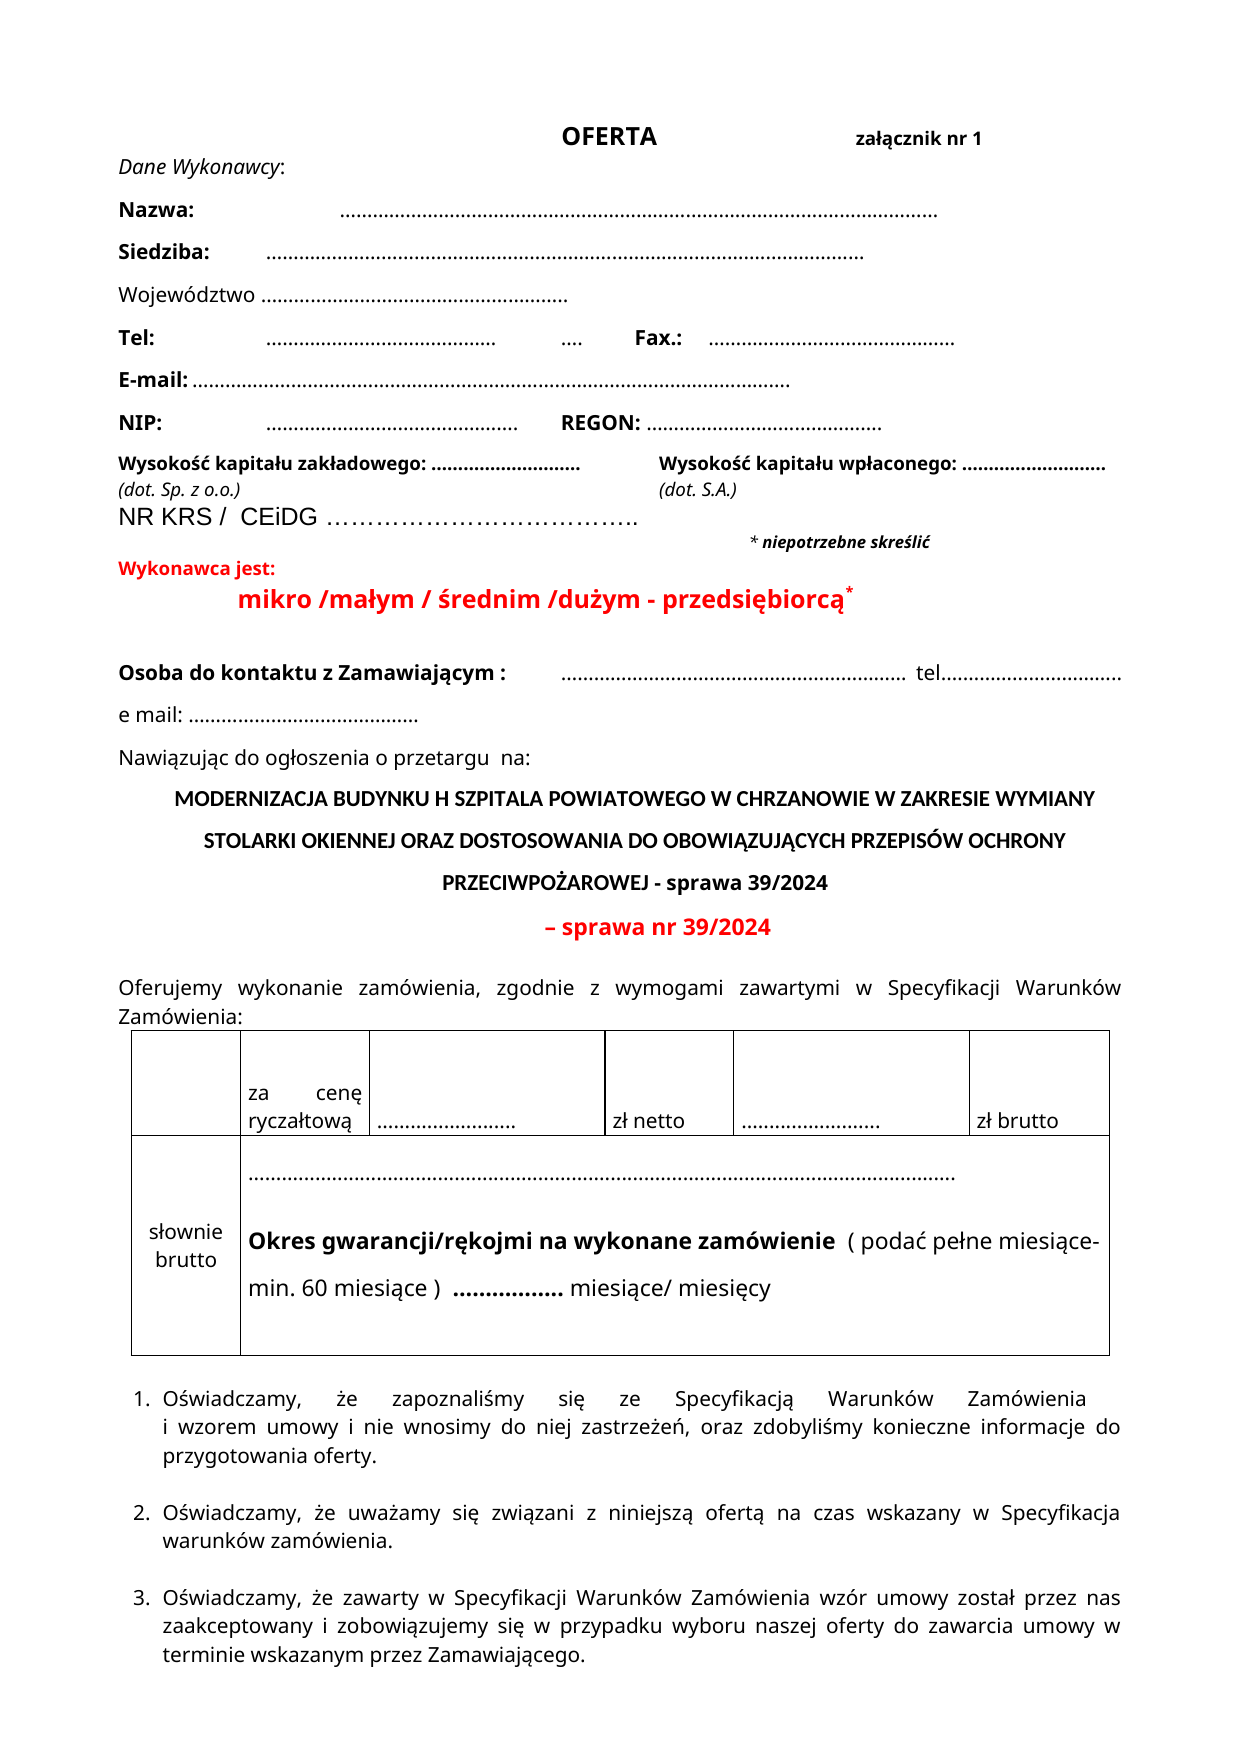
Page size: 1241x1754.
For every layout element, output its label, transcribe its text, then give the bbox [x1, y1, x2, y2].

table_header ......................... [370, 1031, 604, 1135]
text Tel: …………………………………… …. Fax.: ……………………………………… [118, 323, 1122, 351]
text NIP: ………………………………………. REGON: ……………………………………. [118, 408, 1122, 436]
text NR KRS / CEiDG ……………………………….. [118, 501, 1122, 530]
table_header za cenę ryczałtową [241, 1031, 369, 1135]
text E-mail: ………………………………………………………………………………………………. [118, 365, 1122, 394]
text Dane Wykonawcy: [118, 152, 1063, 181]
text – sprawa nr 39/2024 [193, 911, 1122, 942]
text Osoba do kontaktu z Zamawiającym : ……………………………………………………… tel.………………………….. e mail: …………………………………… [118, 658, 1122, 729]
list Oświadczamy, że uważamy się związani z niniejszą ofertą na czas wskazany w Specyfikacja warunków zamówienia. [133, 1498, 1122, 1555]
table_cell mikro /małym / średnim /dużym - przedsiębiorcą* [107, 581, 1129, 615]
table_header zł brutto [970, 1031, 1109, 1135]
table_header Wykonawca jest: [107, 530, 618, 581]
table_header Wysokość kapitału zakładowego: ………………………. (dot. Sp. z o.o.) [107, 450, 648, 501]
text MODERNIZACJA BUDYNKU H SZPITALA POWIATOWEGO W CHRZANOWIE W ZAKRESIE WYMIANY STOLARKI OKIENNEJ ORAZ DOSTOSOWANIA DO OBOWIĄZUJĄCYCH PRZEPISÓW OCHRONY PRZECIWPOŻAROWEJ - sprawa 39/2024 [148, 784, 1122, 897]
table_header zł netto [606, 1031, 733, 1135]
table_cell słownie brutto [132, 1136, 240, 1354]
table_header ......................... [734, 1031, 969, 1135]
table_header [132, 1031, 240, 1135]
text Oferujemy wykonanie zamówienia, zgodnie z wymogami zawartymi w Specyfikacji Warunków Zamówienia: [118, 973, 1122, 1030]
table_cell ............................................................................................................................... Okres gwarancji/rękojmi na wykonane zamówienie ( podać pełne miesiące- min. 60 miesiące ) …………….. miesiące/ miesięcy [241, 1136, 1109, 1354]
list Oświadczamy, że zawarty w Specyfikacji Warunków Zamówienia wzór umowy został przez nas zaakceptowany i zobowiązujemy się w przypadku wyboru naszej oferty do zawarcia umowy w terminie wskazanym przez Zamawiającego. [133, 1583, 1122, 1668]
text Województwo ……………………………………………….. [118, 280, 1122, 308]
text Nawiązując do ogłoszenia o przetargu na: [118, 743, 1122, 772]
text Nazwa: ……………………………………………………………………………….……………… [118, 195, 1122, 223]
table_header Wysokość kapitału wpłaconego: ……………………… (dot. S.A.) [648, 450, 1188, 501]
table_header * niepotrzebne skreślić [618, 530, 1129, 581]
list Oświadczamy, że zapoznaliśmy się ze Specyfikacją Warunków Zamówienia i wzorem umowy i nie wnosimy do niej zastrzeżeń, oraz zdobyliśmy konieczne informacje do przygotowania oferty. [133, 1384, 1122, 1469]
text Siedziba: ……………………………………………………………………………….……………… [118, 237, 1122, 266]
text OFERTA załącznik nr 1 [546, 118, 1063, 152]
